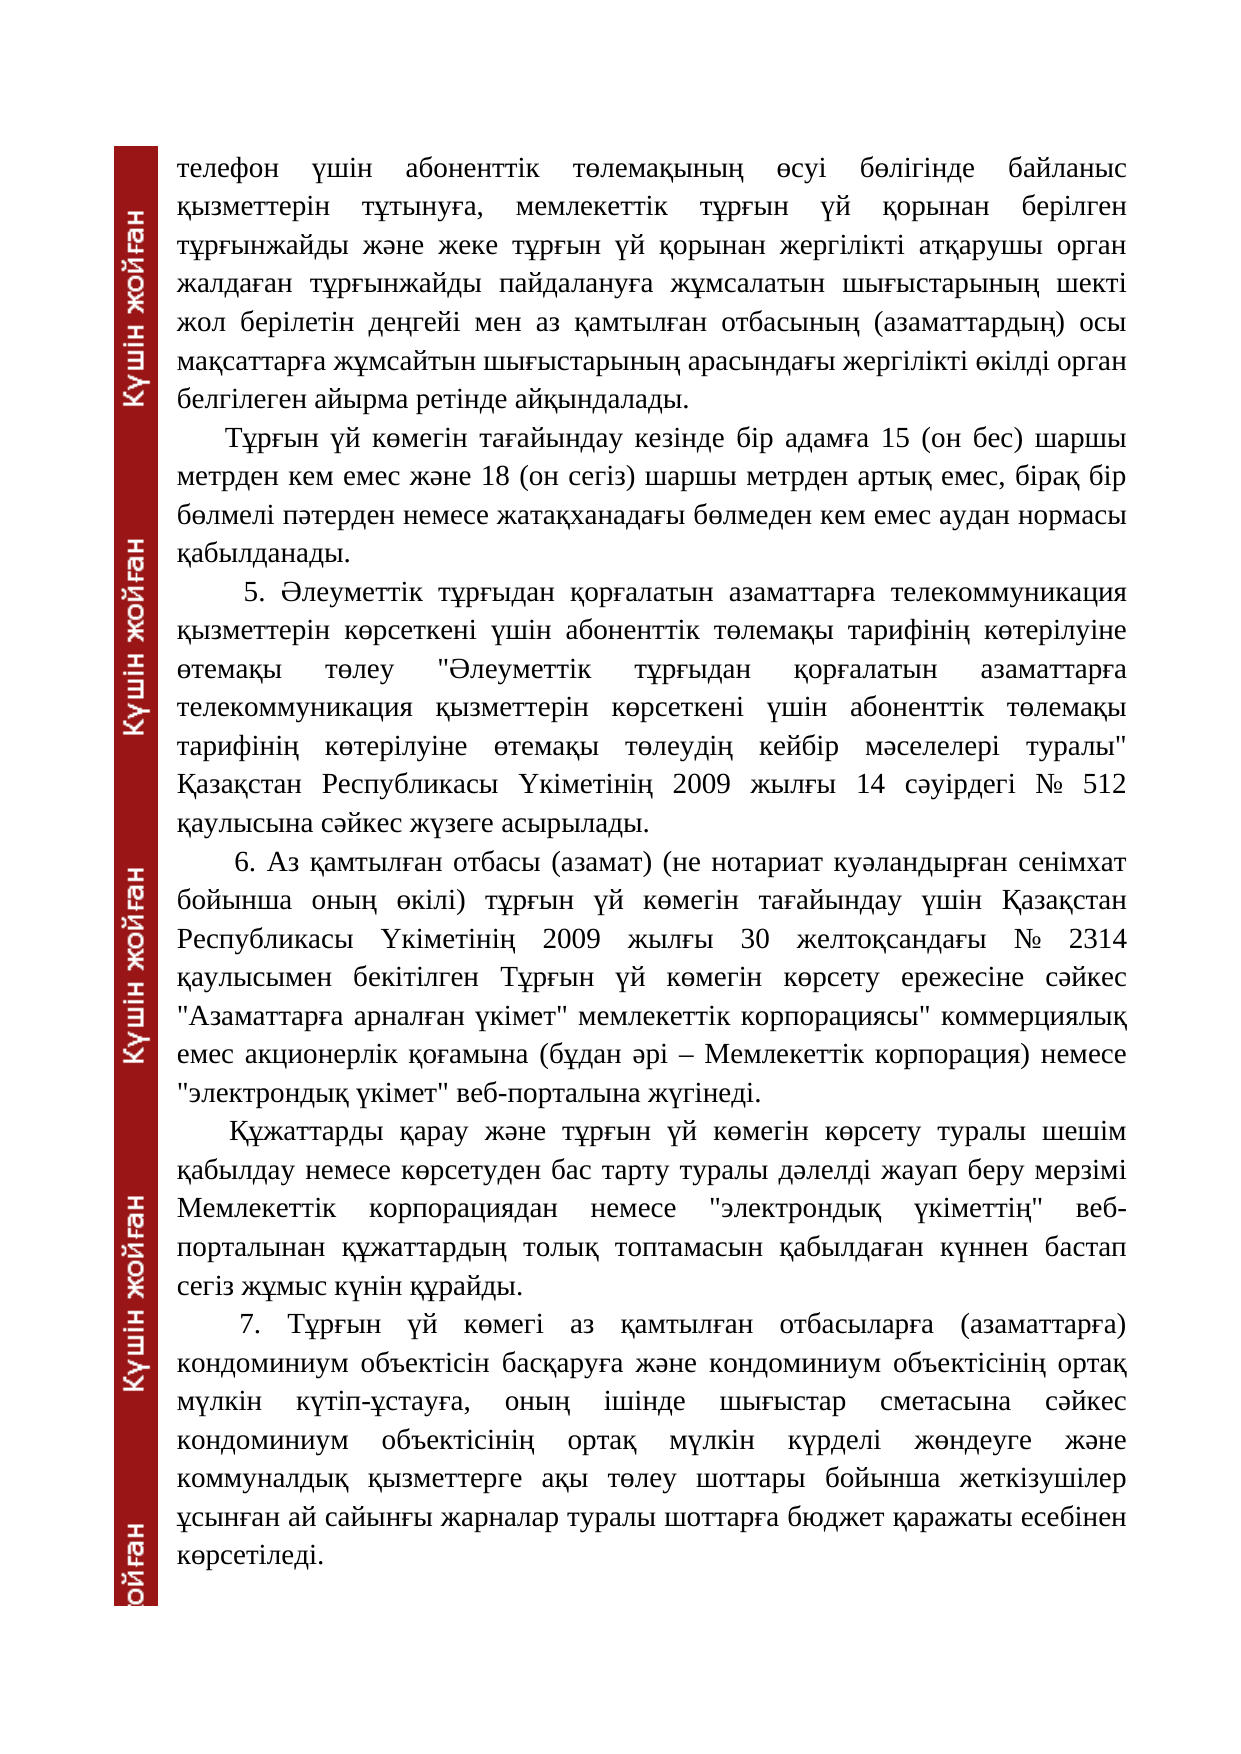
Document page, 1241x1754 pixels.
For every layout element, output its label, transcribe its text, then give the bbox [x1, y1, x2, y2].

picture [114, 839, 158, 844]
text 6. Аз қамтылған отбасы (азамат) (не нотариат куәландырған сенімхат бойынша оның өкілі) тұрғын үй көмегін тағайындау үшін Қазақстан Республикасы Үкіметінің 2009 жылғы 30 желтоқсандағы № 2314 қаулысымен бекітілген Тұрғын үй көмегін көрсету ережесіне сәйкес "Азаматтарға арналған үкімет" мемлекеттік корпорациясы" коммерциялық емес акционерлік қоғамына (бұдан әрі – Мемлекеттік корпорация) немесе "электрондық үкімет" веб-порталына жүгінеді. [112, 844, 1128, 1108]
picture [114, 1571, 158, 1606]
text Тұрғын үй көмегін тағайындау кезінде бір адамға 15 (он бес) шаршы метрден кем емес және 18 (он сегіз) шаршы метрден артық емес, бірақ бір бөлмелі пәтерден немесе жатақханадағы бөлмеден кем емес аудан нормасы қабылданады. [112, 420, 1128, 569]
picture [114, 1108, 158, 1113]
text 5. Әлеуметтік тұрғыдан қорғалатын азаматтарға телекоммуникация қызметтерін көрсеткені үшін абоненттік төлемақы тарифінің көтерілуіне өтемақы төлеу "Әлеуметтік тұрғыдан қорғалатын азаматтарға телекоммуникация қызметтерін көрсеткені үшін абоненттік төлемақы тарифінің көтерілуіне өтемақы төлеудің кейбір мәселелері туралы" Қазақстан Республикасы Үкіметінің 2009 жылғы 14 сәуірдегі № 512 қаулысына сәйкес жүзеге асырылады. [112, 574, 1128, 839]
text Құжаттарды қарау және тұрғын үй көмегін көрсету туралы шешім қабылдау немесе көрсетуден бас тарту туралы дәлелді жауап беру мерзімі Мемлекеттік корпорациядан немесе "электрондық үкіметтің" веб-порталынан құжаттардың толық топтамасын қабылдаған күннен бастап сегіз жұмыс күнін құрайды. [112, 1113, 1128, 1301]
picture [114, 569, 158, 574]
picture [114, 415, 158, 420]
text 7. Тұрғын үй көмегі аз қамтылған отбасыларға (азаматтарға) кондоминиум объектісін басқаруға және кондоминиум объектісінің ортақ мүлкін күтіп-ұстауға, оның ішінде шығыстар сметасына сәйкес кондоминиум объектісінің ортақ мүлкін күрделі жөндеуге және коммуналдық қызметтерге ақы төлеу шоттары бойынша жеткізушілер ұсынған ай сайынғы жарналар туралы шоттарға бюджет қаражаты есебінен көрсетіледі. [112, 1306, 1128, 1571]
picture [114, 1301, 158, 1306]
picture [114, 146, 158, 150]
